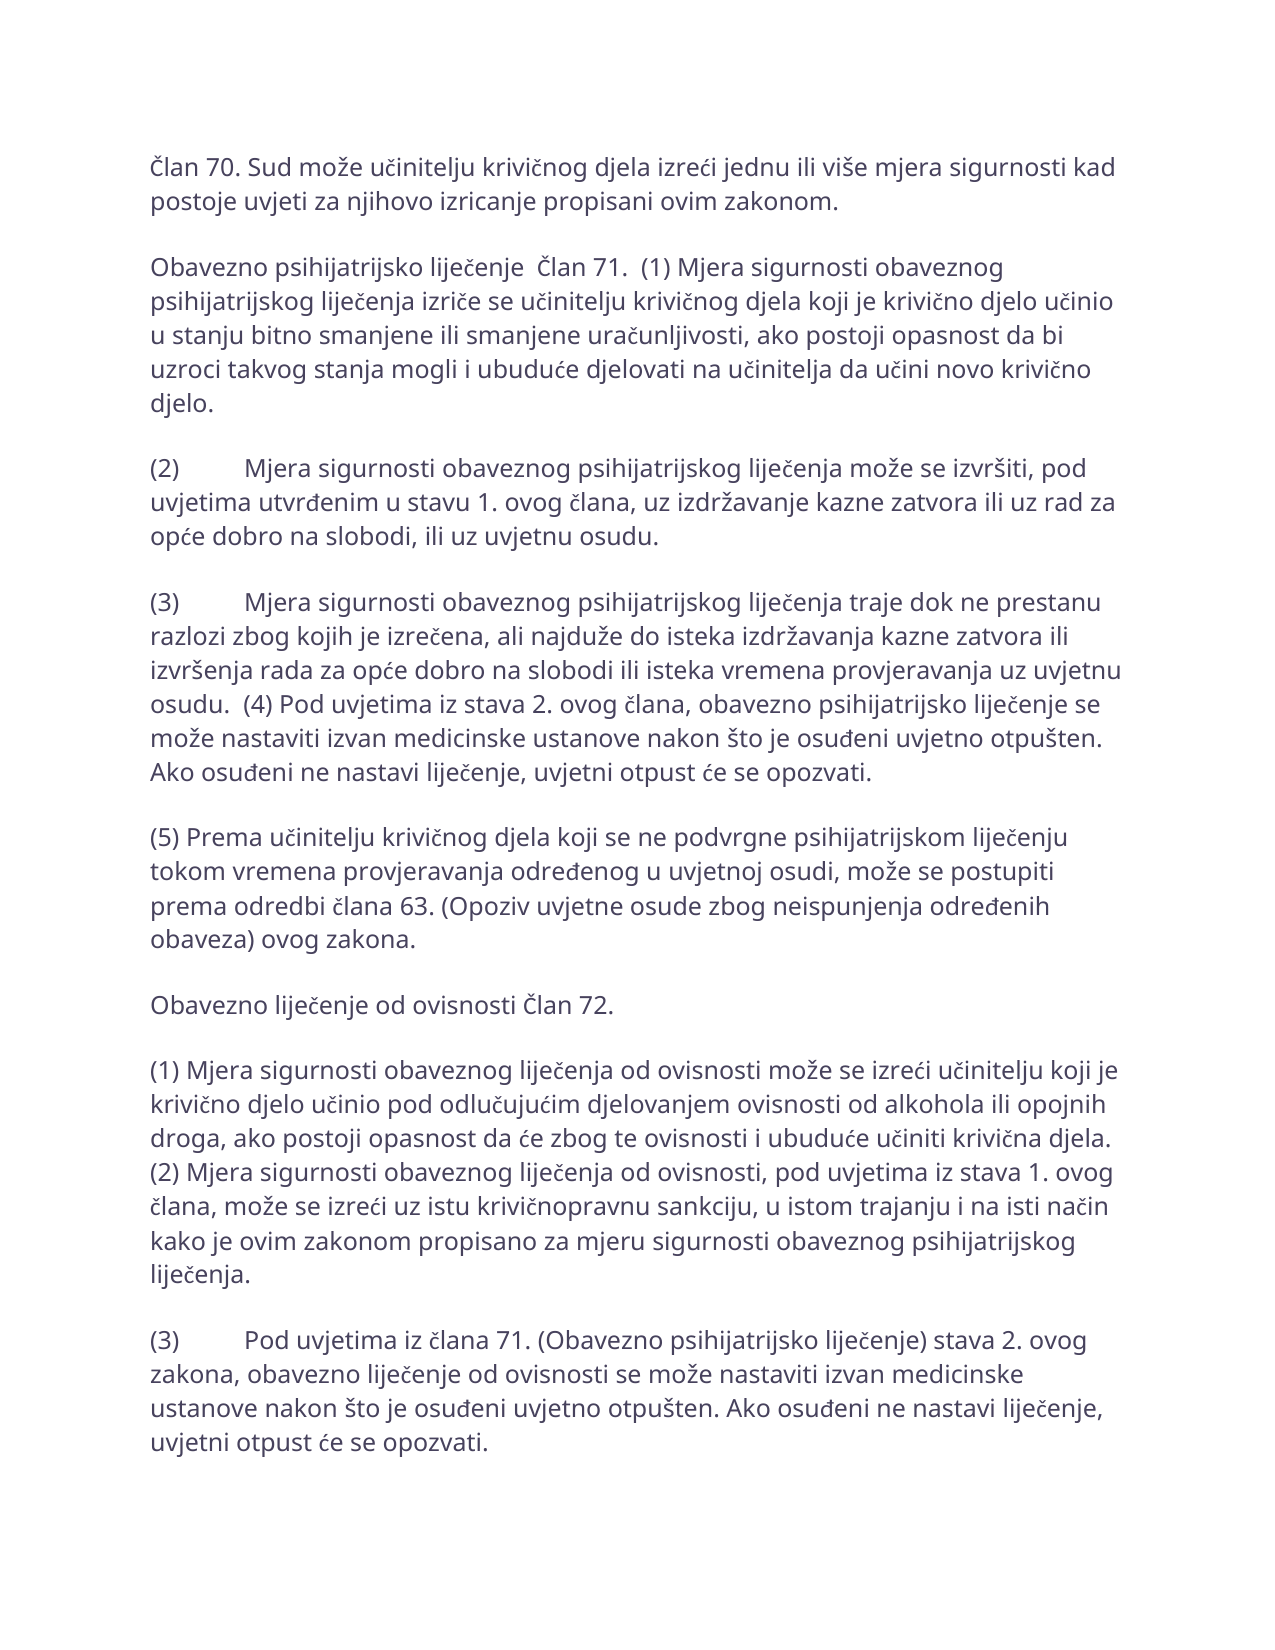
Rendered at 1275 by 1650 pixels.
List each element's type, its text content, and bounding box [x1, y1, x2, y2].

text Član 70. Sud može učinitelju krivičnog djela izreći jednu ili više mjera sigurnosti kad postoje uvjeti za njihovo izricanje propisani ovim zakonom. [150, 150, 1125, 218]
text (2) Mjera sigurnosti obaveznog psihijatrijskog liječenja može se izvršiti, pod uvjetima utvrđenim u stavu 1. ovog člana, uz izdržavanje kazne zatvora ili uz rad za opće dobro na slobodi, ili uz uvjetnu osudu. [150, 451, 1125, 553]
text (3) Pod uvjetima iz člana 71. (Obavezno psihijatrijsko liječenje) stava 2. ovog zakona, obavezno liječenje od ovisnosti se može nastaviti izvan medicinske ustanove nakon što je osuđeni uvjetno otpušten. Ako osuđeni ne nastavi liječenje, uvjetni otpust će se opozvati. [150, 1322, 1125, 1459]
text (5) Prema učinitelju krivičnog djela koji se ne podvrgne psihijatrijskom liječenju tokom vremena provjeravanja određenog u uvjetnoj osudi, može se postupiti prema odredbi člana 63. (Opoziv uvjetne osude zbog neispunjenja određenih obaveza) ovog zakona. [150, 820, 1125, 956]
text (1) Mjera sigurnosti obaveznog liječenja od ovisnosti može se izreći učinitelju koji je krivično djelo učinio pod odlučujućim djelovanjem ovisnosti od alkohola ili opojnih droga, ako postoji opasnost da će zbog te ovisnosti i ubuduće učiniti krivična djela. (2) Mjera sigurnosti obaveznog liječenja od ovisnosti, pod uvjetima iz stava 1. ovog člana, može se izreći uz istu krivičnopravnu sankciju, u istom trajanju i na isti način kako je ovim zakonom propisano za mjeru sigurnosti obaveznog psihijatrijskog liječenja. [150, 1053, 1125, 1291]
text Obavezno liječenje od ovisnosti Član 72. [150, 987, 1125, 1022]
text (3) Mjera sigurnosti obaveznog psihijatrijskog liječenja traje dok ne prestanu razlozi zbog kojih je izrečena, ali najduže do isteka izdržavanja kazne zatvora ili izvršenja rada za opće dobro na slobodi ili isteka vremena provjeravanja uz uvjetnu osudu. (4) Pod uvjetima iz stava 2. ovog člana, obavezno psihijatrijsko liječenje se može nastaviti izvan medicinske ustanove nakon što je osuđeni uvjetno otpušten. Ako osuđeni ne nastavi liječenje, uvjetni otpust će se opozvati. [150, 584, 1125, 789]
text Obavezno psihijatrijsko liječenje Član 71. (1) Mjera sigurnosti obaveznog psihijatrijskog liječenja izriče se učinitelju krivičnog djela koji je krivično djelo učinio u stanju bitno smanjene ili smanjene uračunljivosti, ako postoji opasnost da bi uzroci takvog stanja mogli i ubuduće djelovati na učinitelja da učini novo krivično djelo. [150, 249, 1125, 420]
